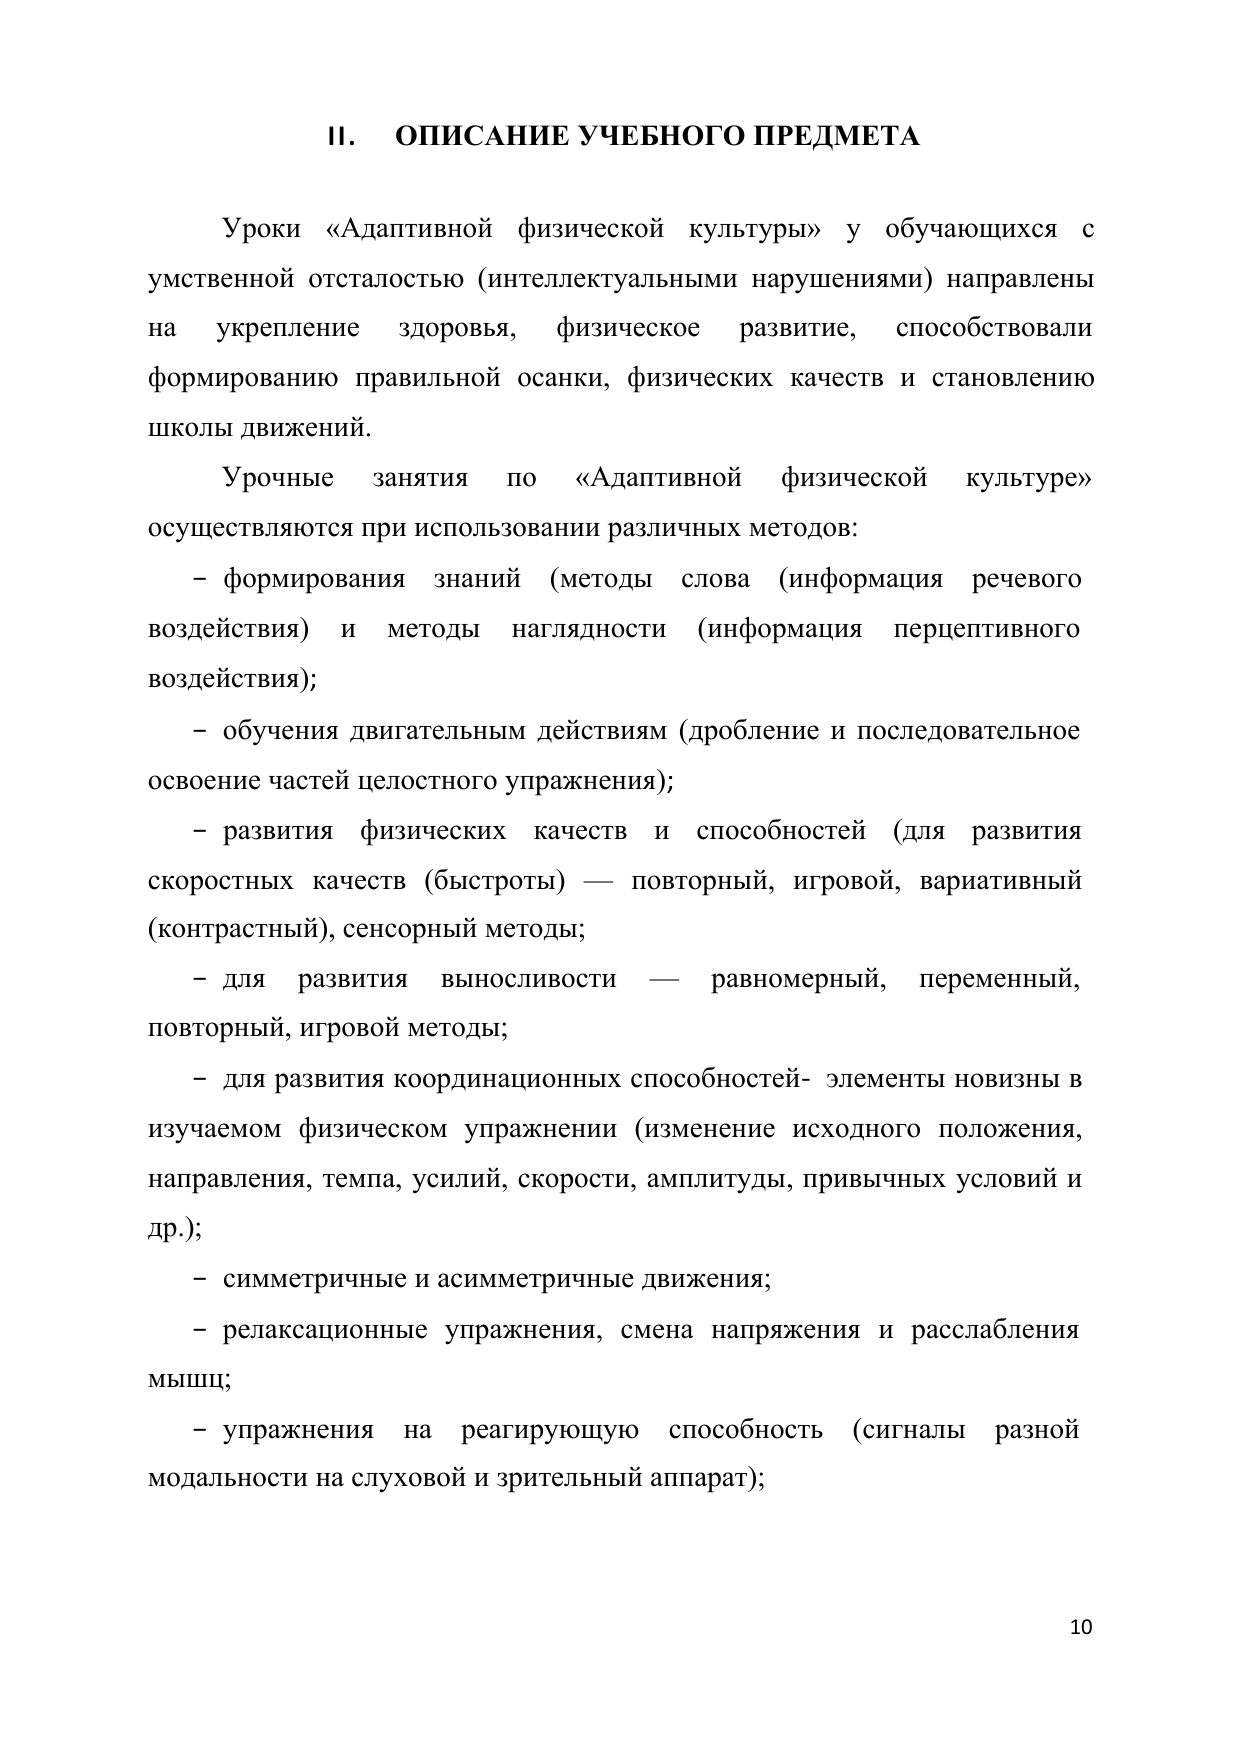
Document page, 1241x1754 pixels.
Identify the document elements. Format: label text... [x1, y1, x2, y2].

text − формирования знаний (методы слова (информация речевого воздействия) и методы наглядности (информация перцептивного воздействия); [148, 559, 1082, 695]
text − для развития координационных способностей- элементы новизны в изучаемом физическом упражнении (изменение исходного положения, направления, темпа, усилий, скорости, амплитуды, привычных условий и др.); [148, 1059, 1082, 1242]
text Урочные занятия по «Адаптивной физической культуре» осуществляются при использовании различных методов: [148, 459, 1099, 543]
text − упражнения на реагирующую способность (сигналы разной модальности на слуховой и зрительный аппарат); [148, 1410, 1087, 1493]
text II. ОПИСАНИЕ УЧЕБНОГО ПРЕДМЕТА [327, 117, 1154, 153]
text − обучения двигательным действиям (дробление и последовательное освоение частей целостного упражнения); [148, 711, 1087, 797]
text 10 [1069, 1612, 1154, 1640]
text − развития физических качеств и способностей (для развития скоростных качеств (быстроты) — повторный, игровой, вариативный (контрастный), сенсорный методы; [148, 811, 1082, 944]
text − симметричные и асимметричные движения; [192, 1259, 1154, 1295]
text − релаксационные упражнения, смена напряжения и расслабления мышц; [148, 1310, 1087, 1393]
text Уроки «Адаптивной физической культуры» у обучающихся с умственной отсталостью (интеллектуальными нарушениями) направлены на укрепление здоровья, физическое развитие, способствовали формированию правильной осанки, физических качеств и становлению школы движений. [148, 210, 1095, 443]
text − для развития выносливости — равномерный, переменный, повторный, игровой методы; [148, 959, 1087, 1043]
